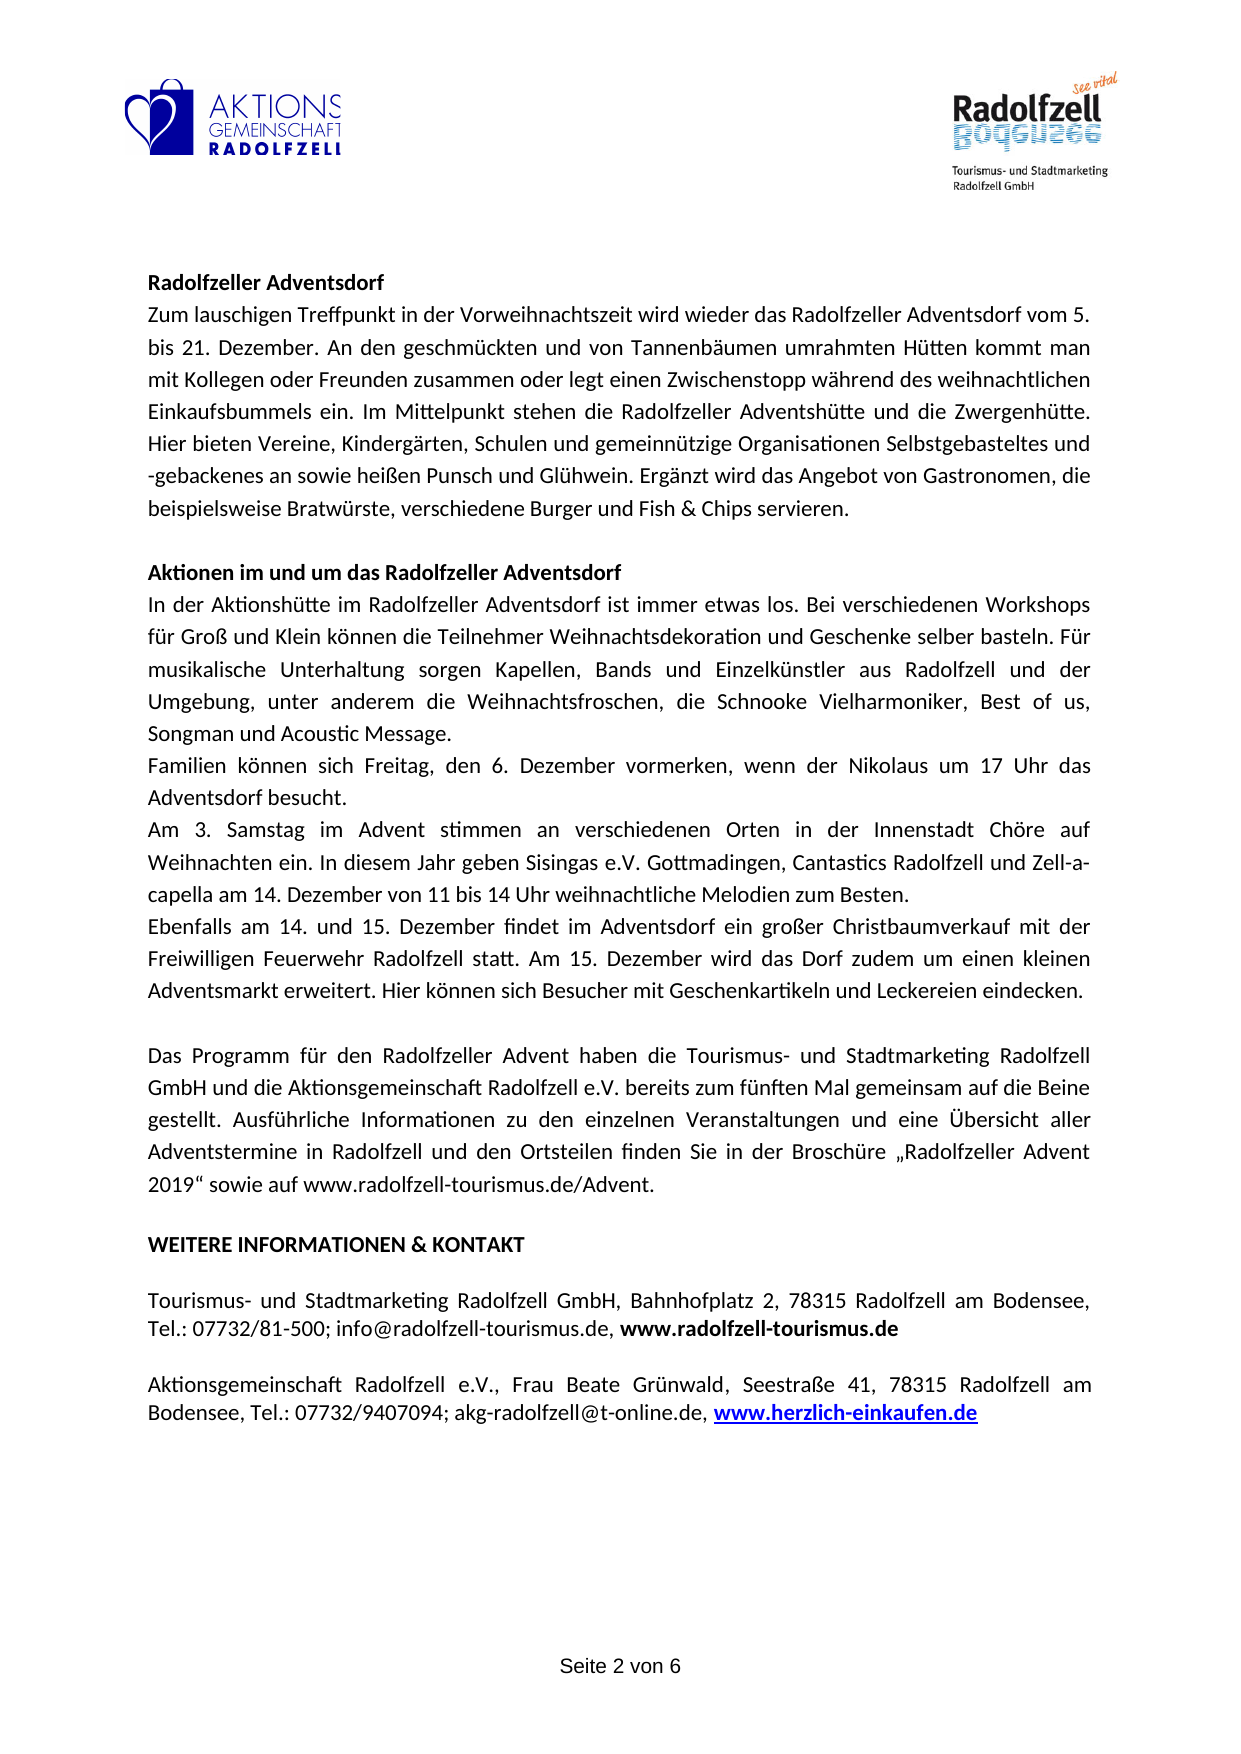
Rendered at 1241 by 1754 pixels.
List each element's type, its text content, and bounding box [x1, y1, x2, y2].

text Tourismus- und Stadtmarketing Radolfzell GmbH, Bahnhofplatz 2, 78315 Radolfzell am Bodensee, Tel.: 07732/81-500; info@radolfzell-tourismus.de, www.radolfzell-tourismus.de [148, 1286, 1092, 1342]
text Ebenfalls am 14. und 15. Dezember findet im Adventsdorf ein großer Christbaumverkauf mit der Freiwilligen Feuerwehr Radolfzell statt. Am 15. Dezember wird das Dorf zudem um einen kleinen Adventsmarkt erweitert. Hier können sich Besucher mit Geschenkartikeln und Leckereien eindecken. [148, 912, 1092, 1004]
text Zum lauschigen Treffpunkt in der Vorweihnachtszeit wird wieder das Radolfzeller Adventsdorf vom 5. bis 21. Dezember. An den geschmückten und von Tannenbäumen umrahmten Hütten kommt man mit Kollegen oder Freunden zusammen oder legt einen Zwischenstopp während des weihnachtlichen Einkaufsbummels ein. Im Mittelpunkt stehen die Radolfzeller Adventshütte und die Zwergenhütte. Hier bieten Vereine, Kindergärten, Schulen und gemeinnützige Organisationen Selbstgebasteltes und -gebackenes an sowie heißen Punsch und Glühwein. Ergänzt wird das Angebot von Gastronomen, die beispielsweise Bratwürste, verschiedene Burger und Fish & Chips servieren. [148, 301, 1092, 522]
text Das Programm für den Radolfzeller Advent haben die Tourismus- und Stadtmarketing Radolfzell GmbH und die Aktionsgemeinschaft Radolfzell e.V. bereits zum fünften Mal gemeinsam auf die Beine gestellt. Ausführliche Informationen zu den einzelnen Veranstaltungen und eine Übersicht aller Adventstermine in Radolfzell und den Ortsteilen finden Sie in der Broschüre „Radolfzeller Advent 2019“ sowie auf www.radolfzell-tourismus.de/Advent. [148, 1041, 1092, 1198]
text Aktionsgemeinschaft Radolfzell e.V., Frau Beate Grünwald, Seestraße 41, 78315 Radolfzell am Bodensee, Tel.: 07732/9407094; akg-radolfzell@t-online.de, www.herzlich-einkaufen.de [148, 1370, 1092, 1426]
text In der Aktionshütte im Radolfzeller Adventsdorf ist immer etwas los. Bei verschiedenen Workshops für Groß und Klein können die Teilnehmer Weihnachtsdekoration und Geschenke selber basteln. Für musikalische Unterhaltung sorgen Kapellen, Bands und Einzelkünstler aus Radolfzell und der Umgebung, unter anderem die Weihnachtsfroschen, die Schnooke Vielharmoniker, Best of us, Songman und Acoustic Message. [148, 590, 1092, 747]
text Am 3. Samstag im Advent stimmen an verschiedenen Orten in der Innenstadt Chöre auf Weihnachten ein. In diesem Jahr geben Sisingas e.V. Gottmadingen, Cantastics Radolfzell und Zell-a-capella am 14. Dezember von 11 bis 14 Uhr weihnachtliche Melodien zum Besten. [148, 816, 1092, 908]
text Aktionen im und um das Radolfzeller Adventsdorf [148, 558, 1092, 586]
picture [952, 71, 1120, 190]
picture [124, 79, 341, 155]
text Radolfzeller Adventsdorf [148, 268, 1092, 296]
text WEITERE INFORMATIONEN & KONTAKT [148, 1230, 1092, 1258]
text Familien können sich Freitag, den 6. Dezember vormerken, wenn der Nikolaus um 17 Uhr das Adventsdorf besucht. [148, 751, 1092, 811]
